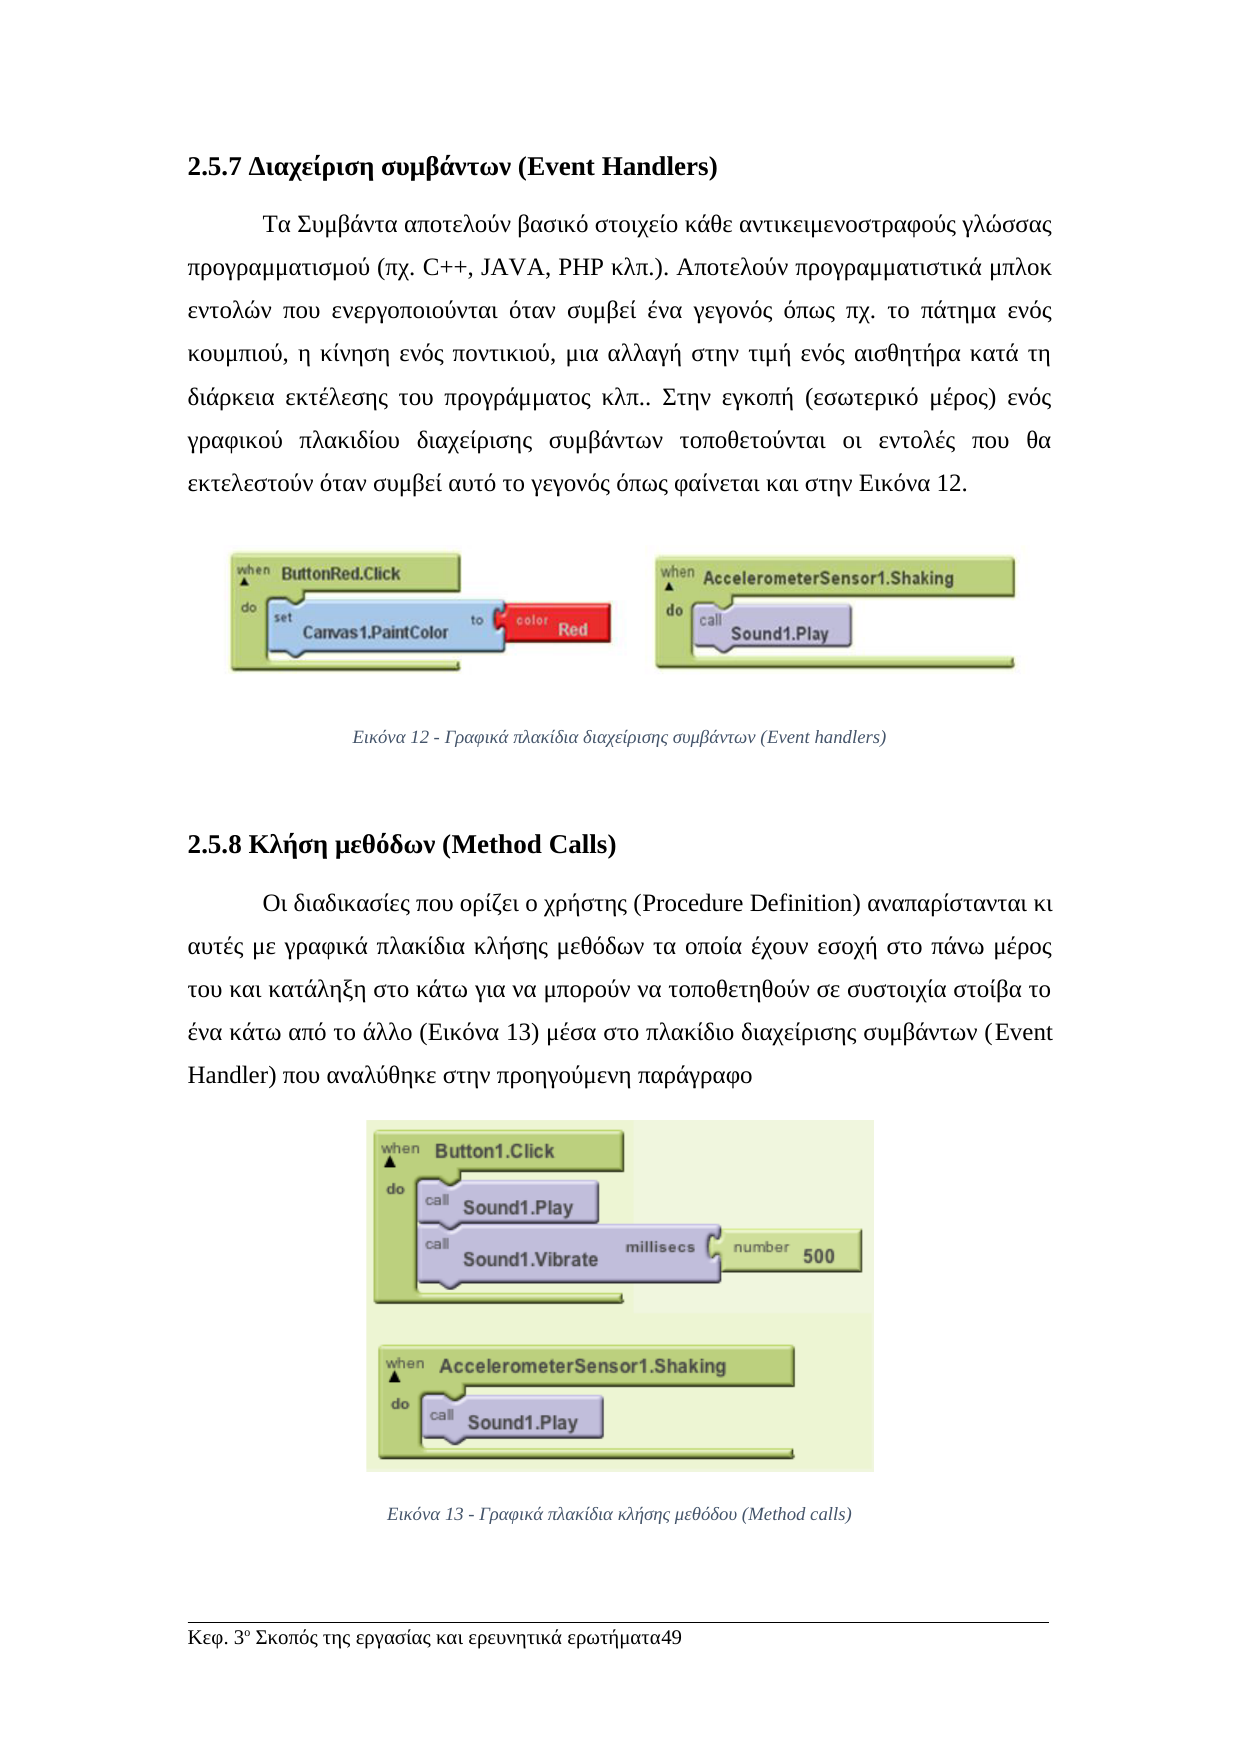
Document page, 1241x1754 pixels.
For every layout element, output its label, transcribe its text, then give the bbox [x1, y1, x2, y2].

text Τα Συμβάντα αποτελούν βασικό στοιχείο κάθε αντικειμενοστραφούς γλώσσας προγραμματισμού (πχ. C++, JAVA, PHP κλπ.). Αποτελούν προγραμματιστικά μπλοκ εντολών που ενεργοποιούνται όταν συμβεί ένα γεγονός όπως πχ. το πάτημα ενός κουμπιού, η κίνηση ενός ποντικιού, μια αλλαγή στην τιμή ενός αισθητήρα κατά τη διάρκεια εκτέλεσης του προγράμματος κλπ.. Στην εγκοπή (εσωτερικό μέρος) ενός γραφικού πλακιδίου διαχείρισης συμβάντων τοποθετούνται οι εντολές που θα εκτελεστούν όταν συμβεί αυτό το γεγονός όπως φαίνεται και στην Εικόνα 12. [187, 209, 1053, 497]
text Εικόνα 12 - Γραφικά πλακίδια διαχείρισης συμβάντων (Event handlers) [187, 726, 1053, 748]
text Οι διαδικασίες που ορίζει ο χρήστης (Procedure Definition) αναπαρίστανται κι αυτές με γραφικά πλακίδια κλήσης μεθόδων τα οποία έχουν εσοχή στο πάνω μέρος του και κατάληξη στο κάτω για να μπορούν να τοποθετηθούν σε συστοιχία στοίβα το ένα κάτω από το άλλο (Εικόνα 13) μέσα στο πλακίδιο διαχείρισης συμβάντων (Event Handler) που αναλύθηκε στην προηγούμενη παράγραφο [187, 888, 1053, 1089]
text Εικόνα 13 - Γραφικά πλακίδια κλήσης μεθόδου (Method calls) [187, 1502, 1053, 1524]
subtitle 2.5.8 Κλήση μεθόδων (Method Calls) [187, 828, 1053, 859]
subtitle 2.5.7 Διαχείριση συμβάντων (Event Handlers) [187, 150, 1053, 181]
picture [366, 1120, 874, 1472]
